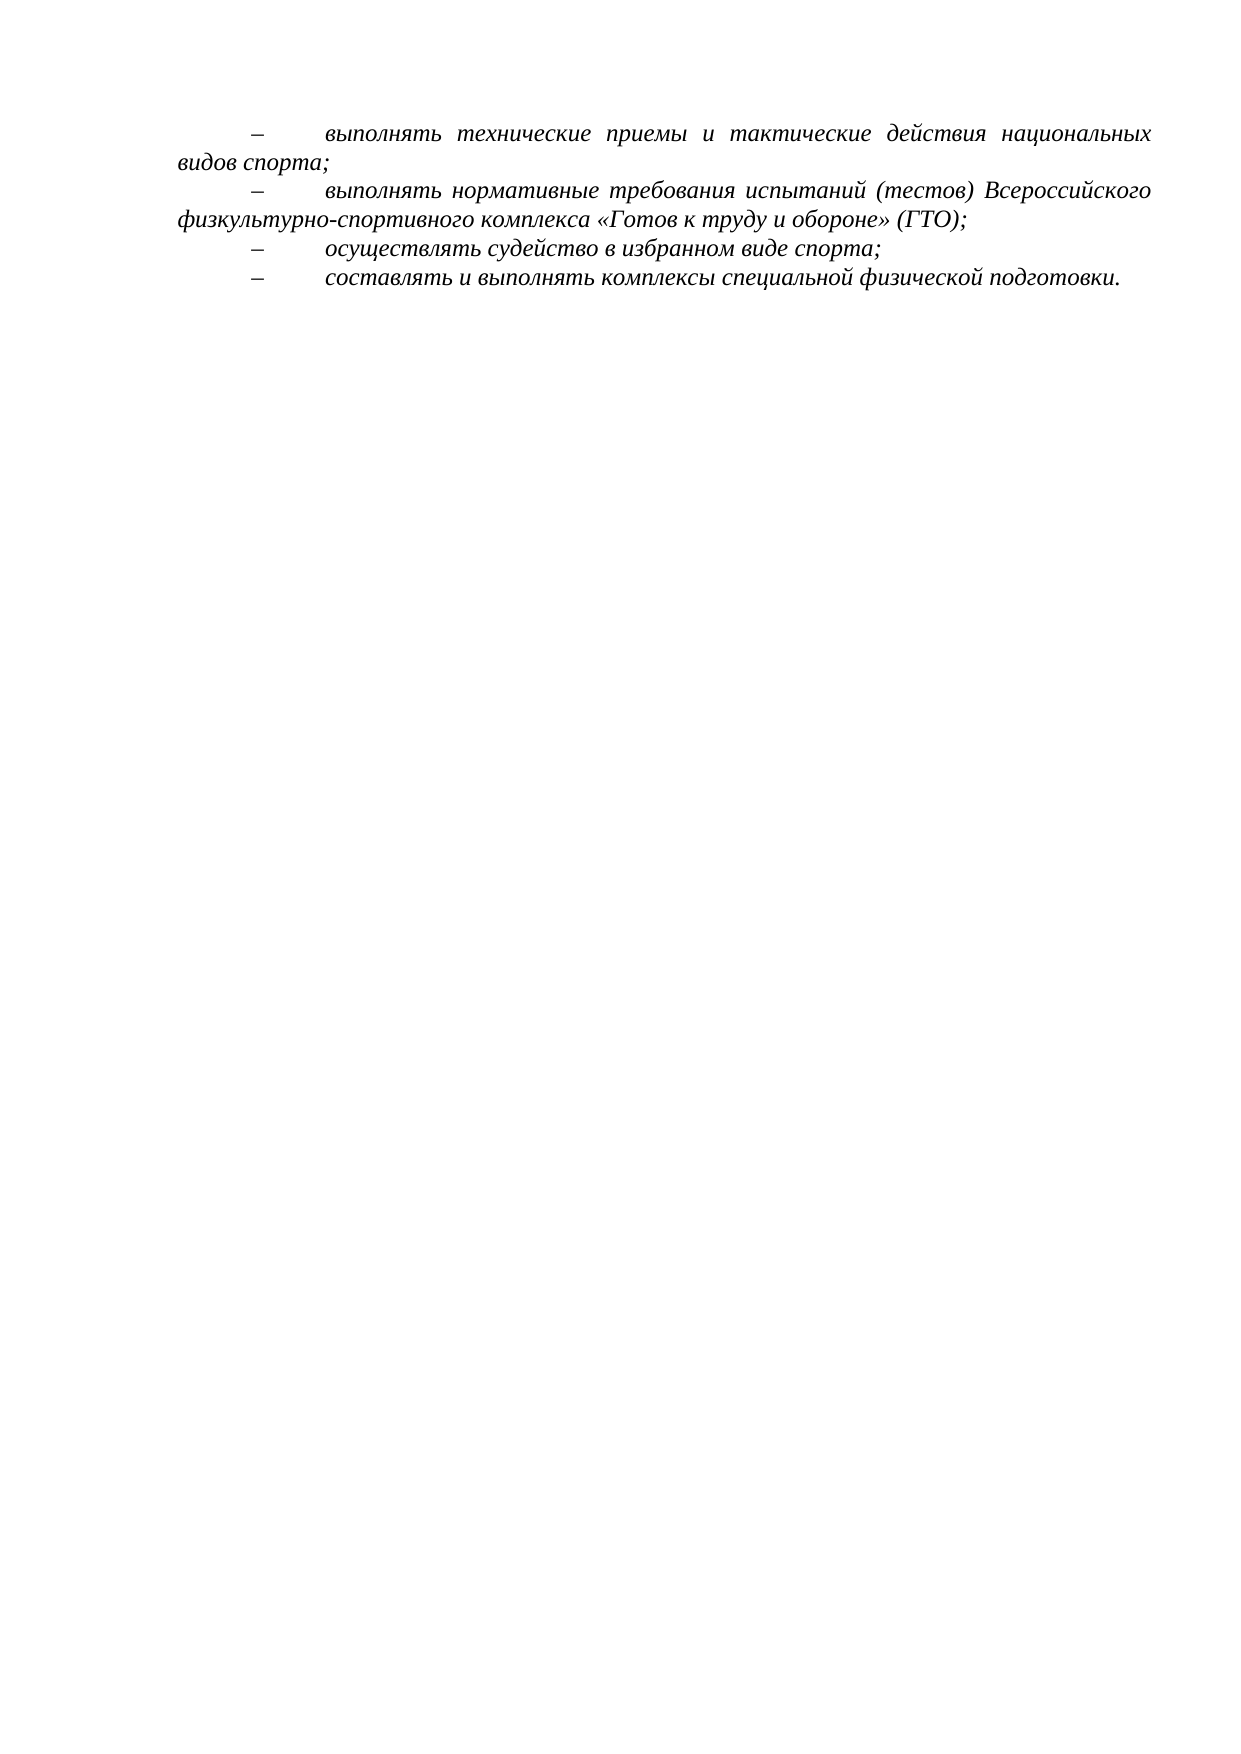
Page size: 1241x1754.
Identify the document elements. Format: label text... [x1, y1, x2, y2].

list осуществлять судейство в избранном виде спорта; [177, 233, 1152, 262]
list выполнять нормативные требования испытаний (тестов) Всероссийского физкультурно-спортивного комплекса «Готов к труду и обороне» (ГТО); [177, 176, 1152, 233]
list составлять и выполнять комплексы специальной физической подготовки. [177, 262, 1152, 291]
list выполнять технические приемы и тактические действия национальных видов спорта; [177, 118, 1152, 176]
